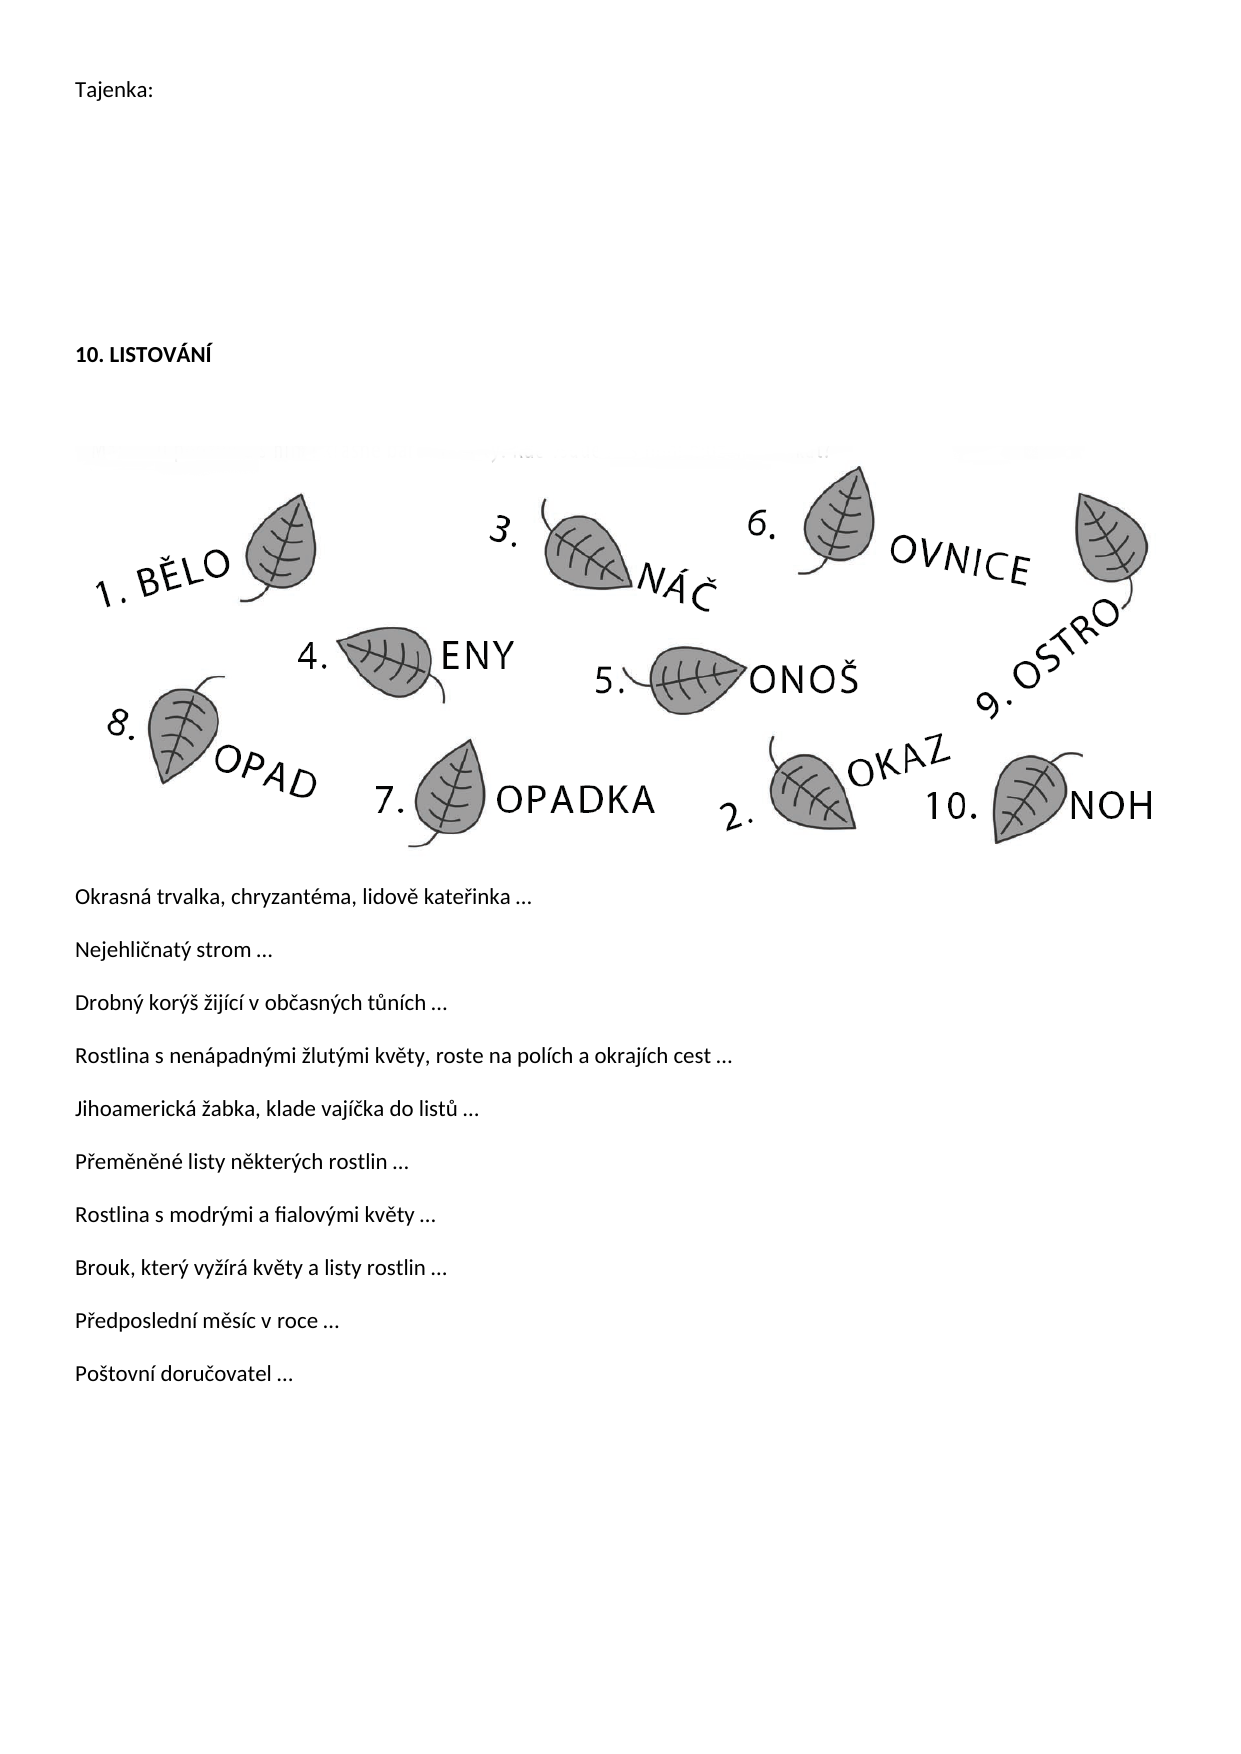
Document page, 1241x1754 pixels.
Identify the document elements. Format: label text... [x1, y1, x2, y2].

text Drobný korýš žijící v občasných tůních … [75, 988, 1165, 1016]
text Rostlina s nenápadnými žlutými květy, roste na polích a okrajích cest … [75, 1041, 1165, 1069]
text Předposlední měsíc v roce … [75, 1307, 1165, 1334]
text Tajenka: [75, 75, 1165, 103]
text Přeměněné listy některých rostlin … [75, 1147, 1165, 1176]
text Brouk, který vyžírá květy a listy rostlin … [75, 1253, 1165, 1282]
picture [75, 446, 1166, 858]
text Rostlina s modrými a fialovými květy … [75, 1201, 1165, 1228]
text Okrasná trvalka, chryzantéma, lidově kateřinka … [75, 882, 1165, 910]
text Poštovní doručovatel … [75, 1359, 1165, 1388]
text 10. LISTOVÁNÍ [75, 340, 1165, 368]
text Jihoamerická žabka, klade vajíčka do listů … [75, 1094, 1165, 1122]
text Nejehličnatý strom … [75, 935, 1165, 963]
